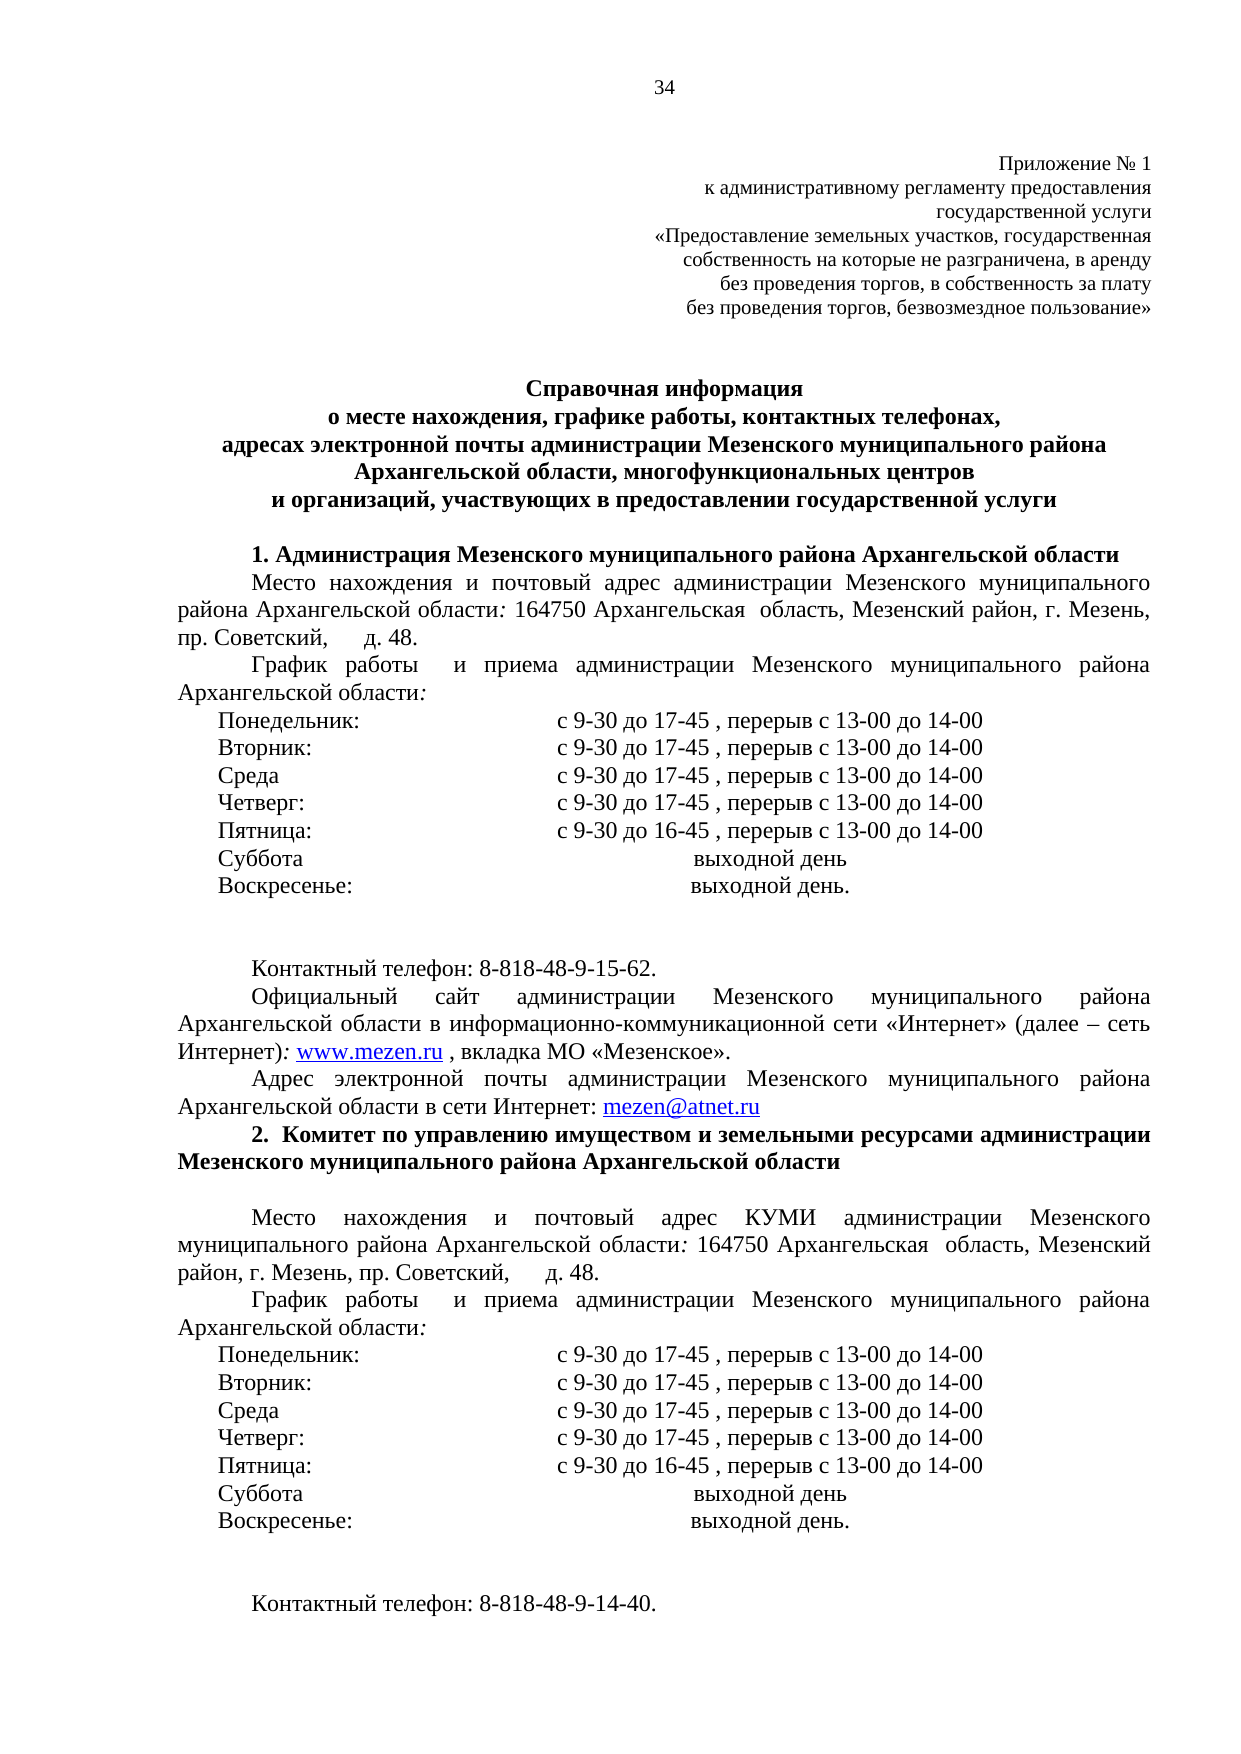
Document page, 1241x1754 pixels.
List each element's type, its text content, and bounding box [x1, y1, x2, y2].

text Место нахождения и почтовый адрес администрации Мезенского муниципального района Архангельской области: 164750 Архангельская область, Мезенский район, г. Мезень, пр. Советский, д. 48. [177, 568, 1152, 650]
table_cell Суббота [206, 844, 418, 871]
table_cell Среда [206, 761, 418, 788]
table_cell выходной день [418, 1479, 1122, 1506]
table_cell с 9-30 до 17-45 , перерыв с 13-00 до 14-00 [418, 1396, 1122, 1423]
text 1. Администрация Мезенского муниципального района Архангельской области [177, 540, 1152, 568]
table_cell с 9-30 до 17-45 , перерыв с 13-00 до 14-00 [418, 761, 1122, 788]
table_cell выходной день. [418, 871, 1122, 899]
table_header Понедельник: [206, 1341, 418, 1368]
text Место нахождения и почтовый адрес КУМИ администрации Мезенского муниципального района Архангельской области: 164750 Архангельская область, Мезенский район, г. Мезень, пр. Советский, д. 48. [177, 1202, 1152, 1285]
text Контактный телефон: 8-818-48-9-14-40. [177, 1589, 1152, 1617]
table_cell выходной день. [418, 1506, 1122, 1534]
table_cell Среда [206, 1396, 418, 1423]
text без проведения торгов, в собственность за плату [177, 271, 1152, 295]
table_cell с 9-30 до 17-45 , перерыв с 13-00 до 14-00 [418, 733, 1122, 761]
table_cell Вторник: [206, 733, 418, 761]
table_cell Вторник: [206, 1368, 418, 1396]
table_cell Пятница: [206, 1451, 418, 1478]
text государственной услуги [177, 199, 1152, 223]
table_cell Пятница: [206, 816, 418, 844]
text к административному регламенту предоставления [177, 175, 1152, 199]
text 2. Комитет по управлению имуществом и земельными ресурсами администрации Мезенского муниципального района Архангельской области [177, 1120, 1152, 1175]
text собственность на которые не разграничена, в аренду [177, 247, 1152, 271]
text о месте нахождения, графике работы, контактных телефонах, [177, 402, 1152, 429]
text и организаций, участвующих в предоставлении государственной услуги [177, 485, 1152, 512]
table_cell выходной день [418, 844, 1122, 871]
table_cell с 9-30 до 17-45 , перерыв с 13-00 до 14-00 [418, 1368, 1122, 1396]
text Приложение № 1 [177, 151, 1152, 175]
text «Предоставление земельных участков, государственная [177, 223, 1152, 247]
text Официальный сайт администрации Мезенского муниципального района Архангельской области в информационно-коммуникационной сети «Интернет» (далее – сеть Интернет): www.mezen.ru , вкладка МО «Мезенское». [177, 982, 1152, 1064]
table_cell с 9-30 до 17-45 , перерыв с 13-00 до 14-00 [418, 1423, 1122, 1451]
table_cell с 9-30 до 17-45 , перерыв с 13-00 до 14-00 [418, 789, 1122, 816]
text График работы и приема администрации Мезенского муниципального района Архангельской области: [177, 650, 1152, 706]
table_cell Четверг: [206, 1423, 418, 1451]
table_cell с 9-30 до 16-45 , перерыв с 13-00 до 14-00 [418, 816, 1122, 844]
text без проведения торгов, безвозмездное пользование» [177, 295, 1152, 319]
text Справочная информация [177, 374, 1152, 402]
table_cell Четверг: [206, 789, 418, 816]
table_header с 9-30 до 17-45 , перерыв с 13-00 до 14-00 [418, 1341, 1122, 1368]
text адресах электронной почты администрации Мезенского муниципального района Архангельской области, многофункциональных центров [177, 429, 1152, 485]
table_cell Суббота [206, 1479, 418, 1506]
table_cell Воскресенье: [206, 1506, 418, 1534]
table_cell с 9-30 до 16-45 , перерыв с 13-00 до 14-00 [418, 1451, 1122, 1478]
text Контактный телефон: 8-818-48-9-15-62. [177, 954, 1152, 982]
table_header Понедельник: [206, 706, 418, 733]
table_cell Воскресенье: [206, 871, 418, 899]
table_header с 9-30 до 17-45 , перерыв с 13-00 до 14-00 [418, 706, 1122, 733]
text Адрес электронной почты администрации Мезенского муниципального района Архангельской области в сети Интернет: mezen@atnet.ru [177, 1064, 1152, 1120]
text График работы и приема администрации Мезенского муниципального района Архангельской области: [177, 1285, 1152, 1341]
